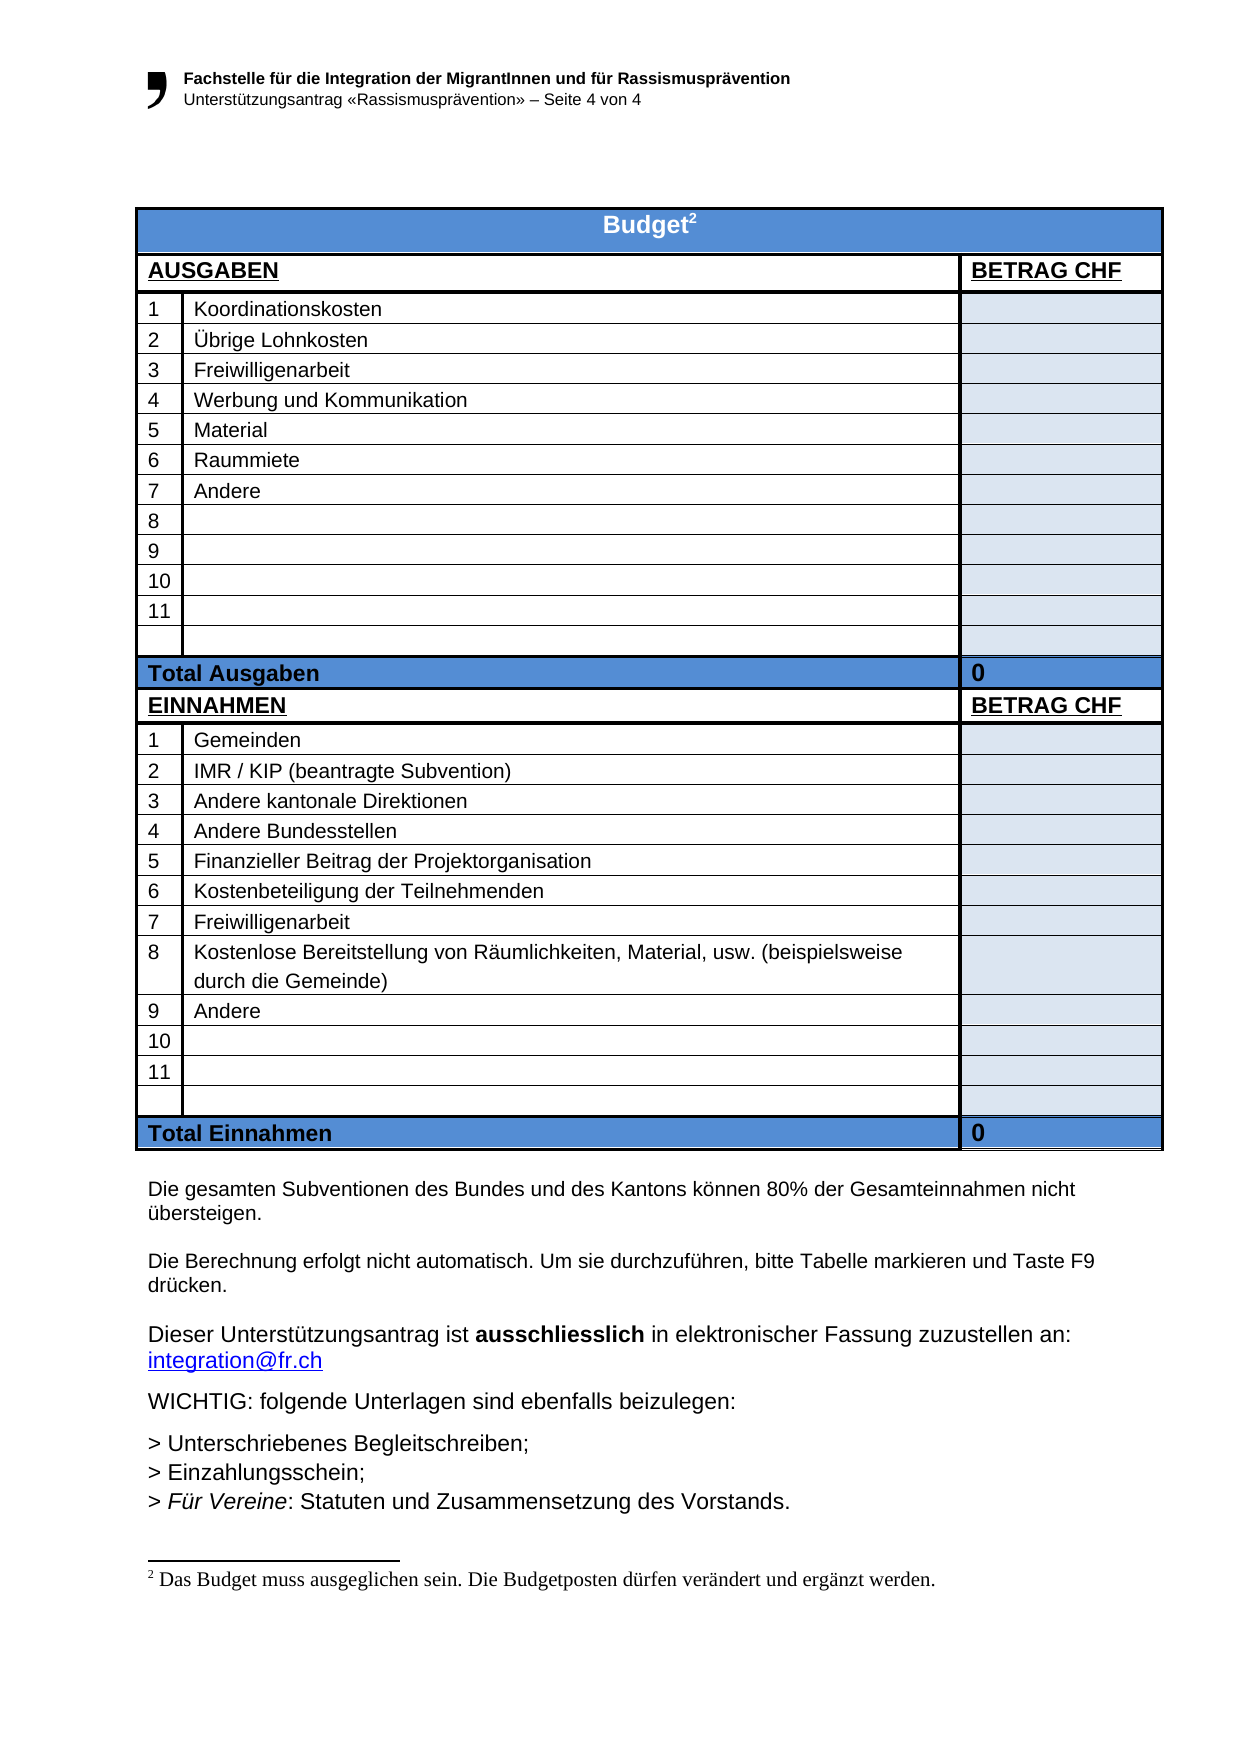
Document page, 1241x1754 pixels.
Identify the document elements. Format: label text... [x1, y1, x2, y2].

table_cell [962, 294, 1161, 323]
table_cell [962, 384, 1161, 413]
table_cell Total Einnahmen [138, 1118, 958, 1147]
table_cell 0 [962, 1118, 1161, 1147]
text > Unterschriebenes Begleitschreiben; [148, 1428, 1152, 1457]
table_cell Finanzieller Beitrag der Projektorganisation [184, 845, 958, 874]
table_cell 5 [138, 414, 181, 443]
table_cell 1 [138, 294, 181, 323]
table_cell [962, 565, 1161, 594]
table_cell Koordinationskosten [184, 294, 958, 323]
table_cell [962, 354, 1161, 383]
table_header Budget [138, 210, 1161, 252]
table_cell 4 [138, 384, 181, 413]
table_cell 2 [138, 324, 181, 353]
table_cell Freiwilligenarbeit [184, 354, 958, 383]
table_cell Andere [184, 475, 958, 504]
table_cell 5 [138, 845, 181, 874]
table_cell [962, 995, 1161, 1024]
table_cell [962, 596, 1161, 625]
table_cell Total Ausgaben [138, 658, 958, 687]
table_cell [962, 414, 1161, 443]
table_cell 6 [138, 445, 181, 474]
text Die gesamten Subventionen des Bundes und des Kantons können 80% der Gesamteinnahmen nicht übersteigen. [148, 1177, 1152, 1225]
table_cell Kostenbeteiligung der Teilnehmenden [184, 876, 958, 905]
table_cell Betrag CHF [962, 256, 1161, 290]
table_cell 8 [138, 505, 181, 534]
table_cell 11 [138, 1056, 181, 1085]
table_cell Material [184, 414, 958, 443]
table_cell [962, 505, 1161, 534]
table_cell Andere kantonale Direktionen [184, 785, 958, 814]
list > Einzahlungsschein; [148, 1457, 1152, 1486]
table_cell [962, 535, 1161, 564]
table_cell Werbung und Kommunikation [184, 384, 958, 413]
table_cell [962, 725, 1161, 754]
table_cell 7 [138, 475, 181, 504]
table_cell 6 [138, 876, 181, 905]
table_cell [184, 596, 958, 625]
table_cell [962, 876, 1161, 905]
table_cell Kostenlose Bereitstellung von Räumlichkeiten, Material, usw. (beispielsweise durch die Gemeinde) [184, 936, 958, 994]
table_cell [184, 1026, 958, 1055]
table_cell Übrige Lohnkosten [184, 324, 958, 353]
table_cell [962, 906, 1161, 935]
table_cell 4 [138, 815, 181, 844]
table_cell [962, 1056, 1161, 1085]
table_cell 0 [962, 658, 1161, 687]
table_cell 3 [138, 354, 181, 383]
table_cell 11 [138, 596, 181, 625]
table_cell [962, 626, 1161, 655]
table_cell Ausgaben [138, 256, 958, 290]
table_cell [962, 936, 1161, 994]
table_cell 10 [138, 565, 181, 594]
table_cell Andere [184, 995, 958, 1024]
table_cell Einnahmen [138, 690, 958, 721]
table_cell [962, 785, 1161, 814]
table_cell [184, 535, 958, 564]
table_cell 9 [138, 995, 181, 1024]
table_cell 7 [138, 906, 181, 935]
list > Für Vereine: Statuten und Zusammensetzung des Vorstands. [148, 1486, 1152, 1515]
picture [147, 72, 167, 109]
table_cell [962, 755, 1161, 784]
table_cell [962, 1026, 1161, 1055]
text Die Berechnung erfolgt nicht automatisch. Um sie durchzuführen, bitte Tabelle markieren und Taste F9 drücken. [148, 1249, 1152, 1297]
table_cell [184, 565, 958, 594]
table_cell [962, 845, 1161, 874]
table_cell Raummiete [184, 445, 958, 474]
table_cell 3 [138, 785, 181, 814]
table_cell 9 [138, 535, 181, 564]
table_cell [962, 1086, 1161, 1115]
table_cell [962, 475, 1161, 504]
table_cell 8 [138, 936, 181, 994]
table_cell [962, 815, 1161, 844]
table_cell Andere Bundesstellen [184, 815, 958, 844]
table_cell [184, 626, 958, 655]
table_cell Freiwilligenarbeit [184, 906, 958, 935]
table_cell [184, 505, 958, 534]
table_cell [184, 1086, 958, 1115]
text Dieser Unterstützungsantrag ist ausschliesslich in elektronischer Fassung zuzustellen an: integration@fr.ch [148, 1321, 1152, 1373]
table_cell 2 [138, 755, 181, 784]
table_cell 1 [138, 725, 181, 754]
table_cell 10 [138, 1026, 181, 1055]
text WICHTIG: folgende Unterlagen sind ebenfalls beizulegen: [148, 1386, 1152, 1415]
table_cell [962, 445, 1161, 474]
table_cell [138, 626, 181, 655]
table_cell IMR / KIP (beantragte Subvention) [184, 755, 958, 784]
table_cell [138, 1086, 181, 1115]
table_cell Gemeinden [184, 725, 958, 754]
table_cell Betrag CHF [962, 690, 1161, 721]
table_cell [184, 1056, 958, 1085]
table_cell [962, 324, 1161, 353]
